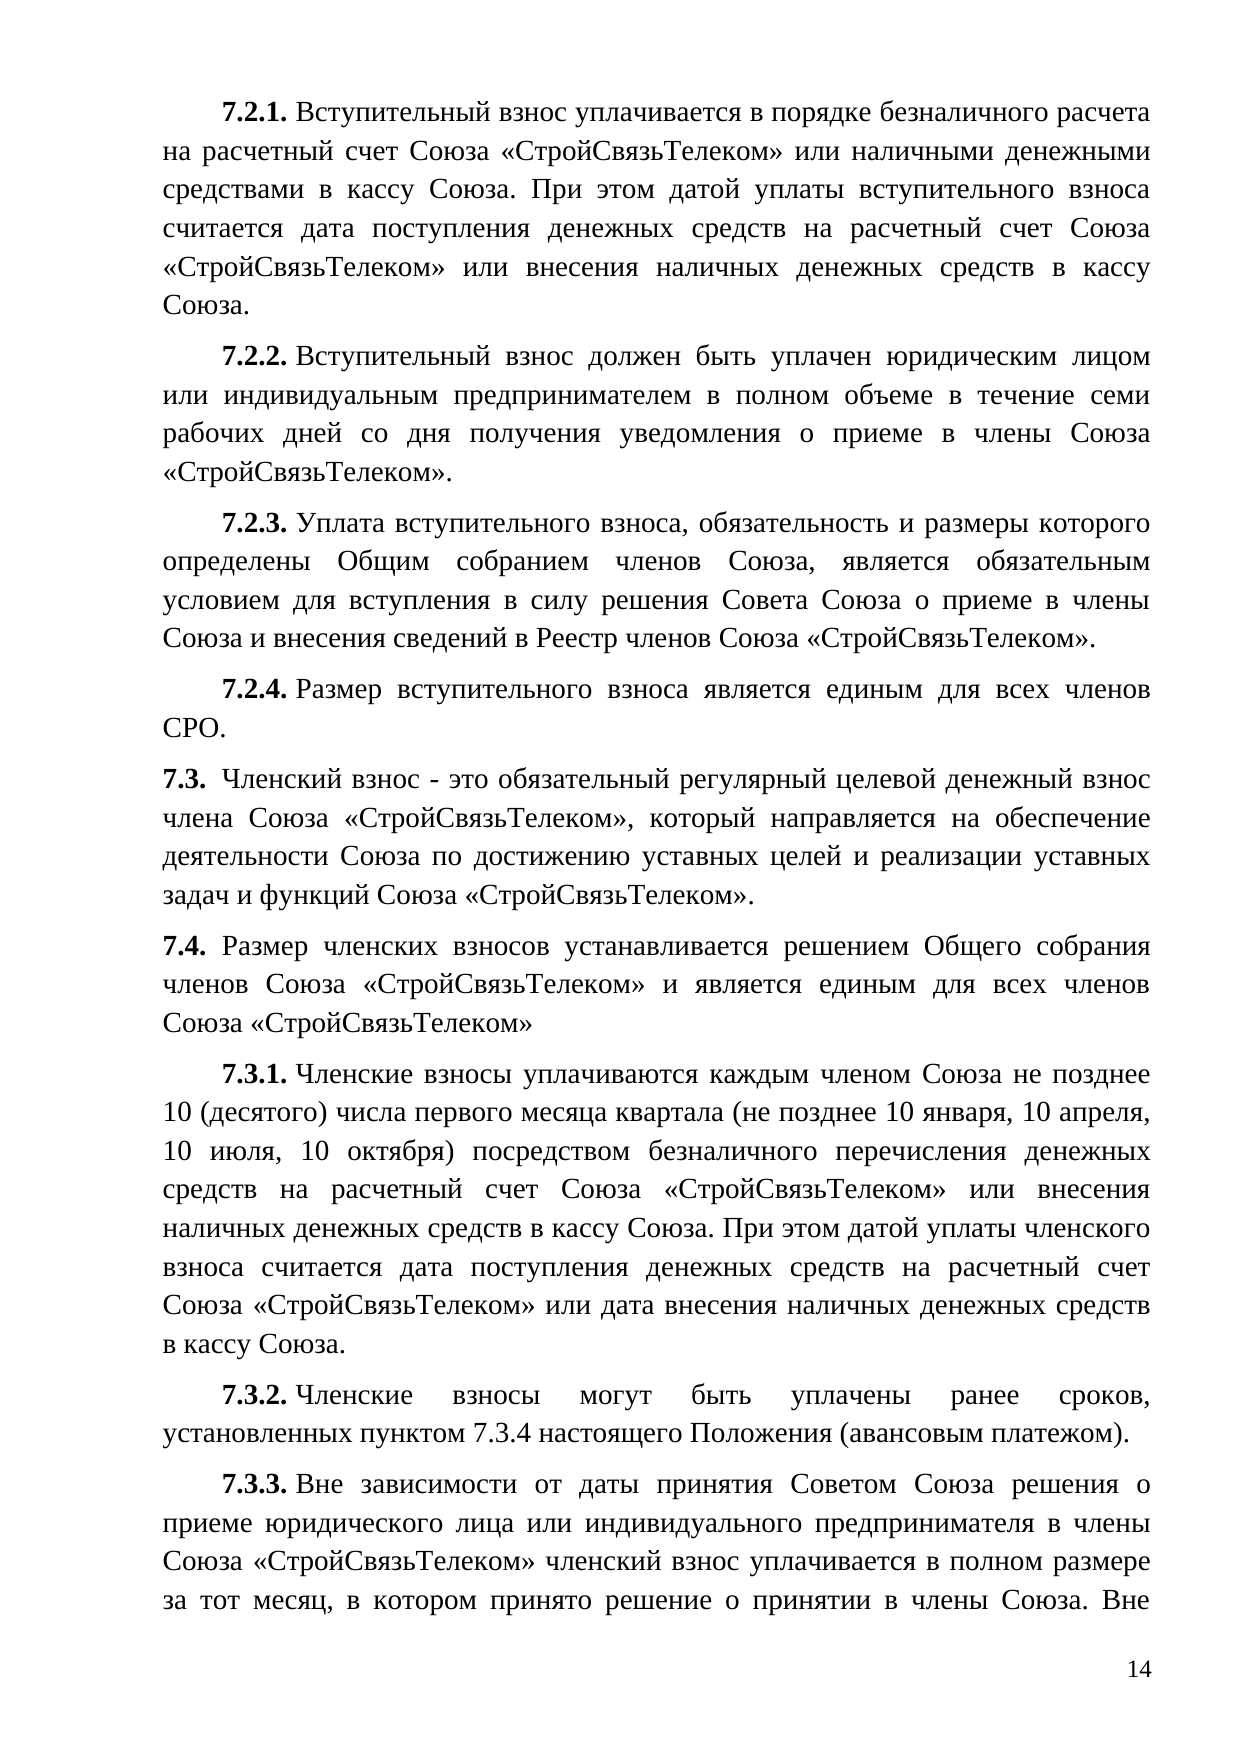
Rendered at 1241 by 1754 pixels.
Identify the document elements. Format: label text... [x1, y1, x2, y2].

list Членские взносы могут быть уплачены ранее сроков, установленных пунктом 7.3.4 настоящего Положения (авансовым платежом). [162, 1377, 1152, 1449]
list Размер вступительного взноса является единым для всех членов СРО. [162, 672, 1152, 744]
list Уплата вступительного взноса, обязательность и размеры которого определены Общим собранием членов Союза, является обязательным условием для вступления в силу решения Совета Союза о приеме в члены Союза и внесения сведений в Реестр членов Союза «СтройСвязьТелеком». [162, 505, 1152, 654]
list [162, 1466, 1152, 1616]
list Членский взнос - это обязательный регулярный целевой денежный взнос члена Союза «СтройСвязьТелеком», который направляется на обеспечение деятельности Союза по достижению уставных целей и реализации уставных задач и функций Союза «СтройСвязьТелеком». [162, 761, 1152, 910]
list Вступительный взнос уплачивается в порядке безналичного расчета на расчетный счет Союза «СтройСвязьТелеком» или наличными денежными средствами в кассу Союза. При этом датой уплаты вступительного взноса считается дата поступления денежных средств на расчетный счет Союза «СтройСвязьТелеком» или внесения наличных денежных средств в кассу Союза. [162, 94, 1152, 321]
list Членские взносы уплачиваются каждым членом Союза не позднее 10 (десятого) числа первого месяца квартала (не позднее 10 января, 10 апреля, 10 июля, 10 октября) посредством безналичного перечисления денежных средств на расчетный счет Союза «СтройСвязьТелеком» или внесения наличных денежных средств в кассу Союза. При этом датой уплаты членского взноса считается дата поступления денежных средств на расчетный счет Союза «СтройСвязьТелеком» или дата внесения наличных денежных средств в кассу Союза. [162, 1056, 1152, 1359]
list Вступительный взнос должен быть уплачен юридическим лицом или индивидуальным предпринимателем в полном объеме в течение семи рабочих дней со дня получения уведомления о приеме в члены Союза «СтройСвязьТелеком». [162, 338, 1152, 487]
list Размер членских взносов устанавливается решением Общего собрания членов Союза «СтройСвязьТелеком» и является единым для всех членов Союза «СтройСвязьТелеком» [162, 928, 1152, 1038]
